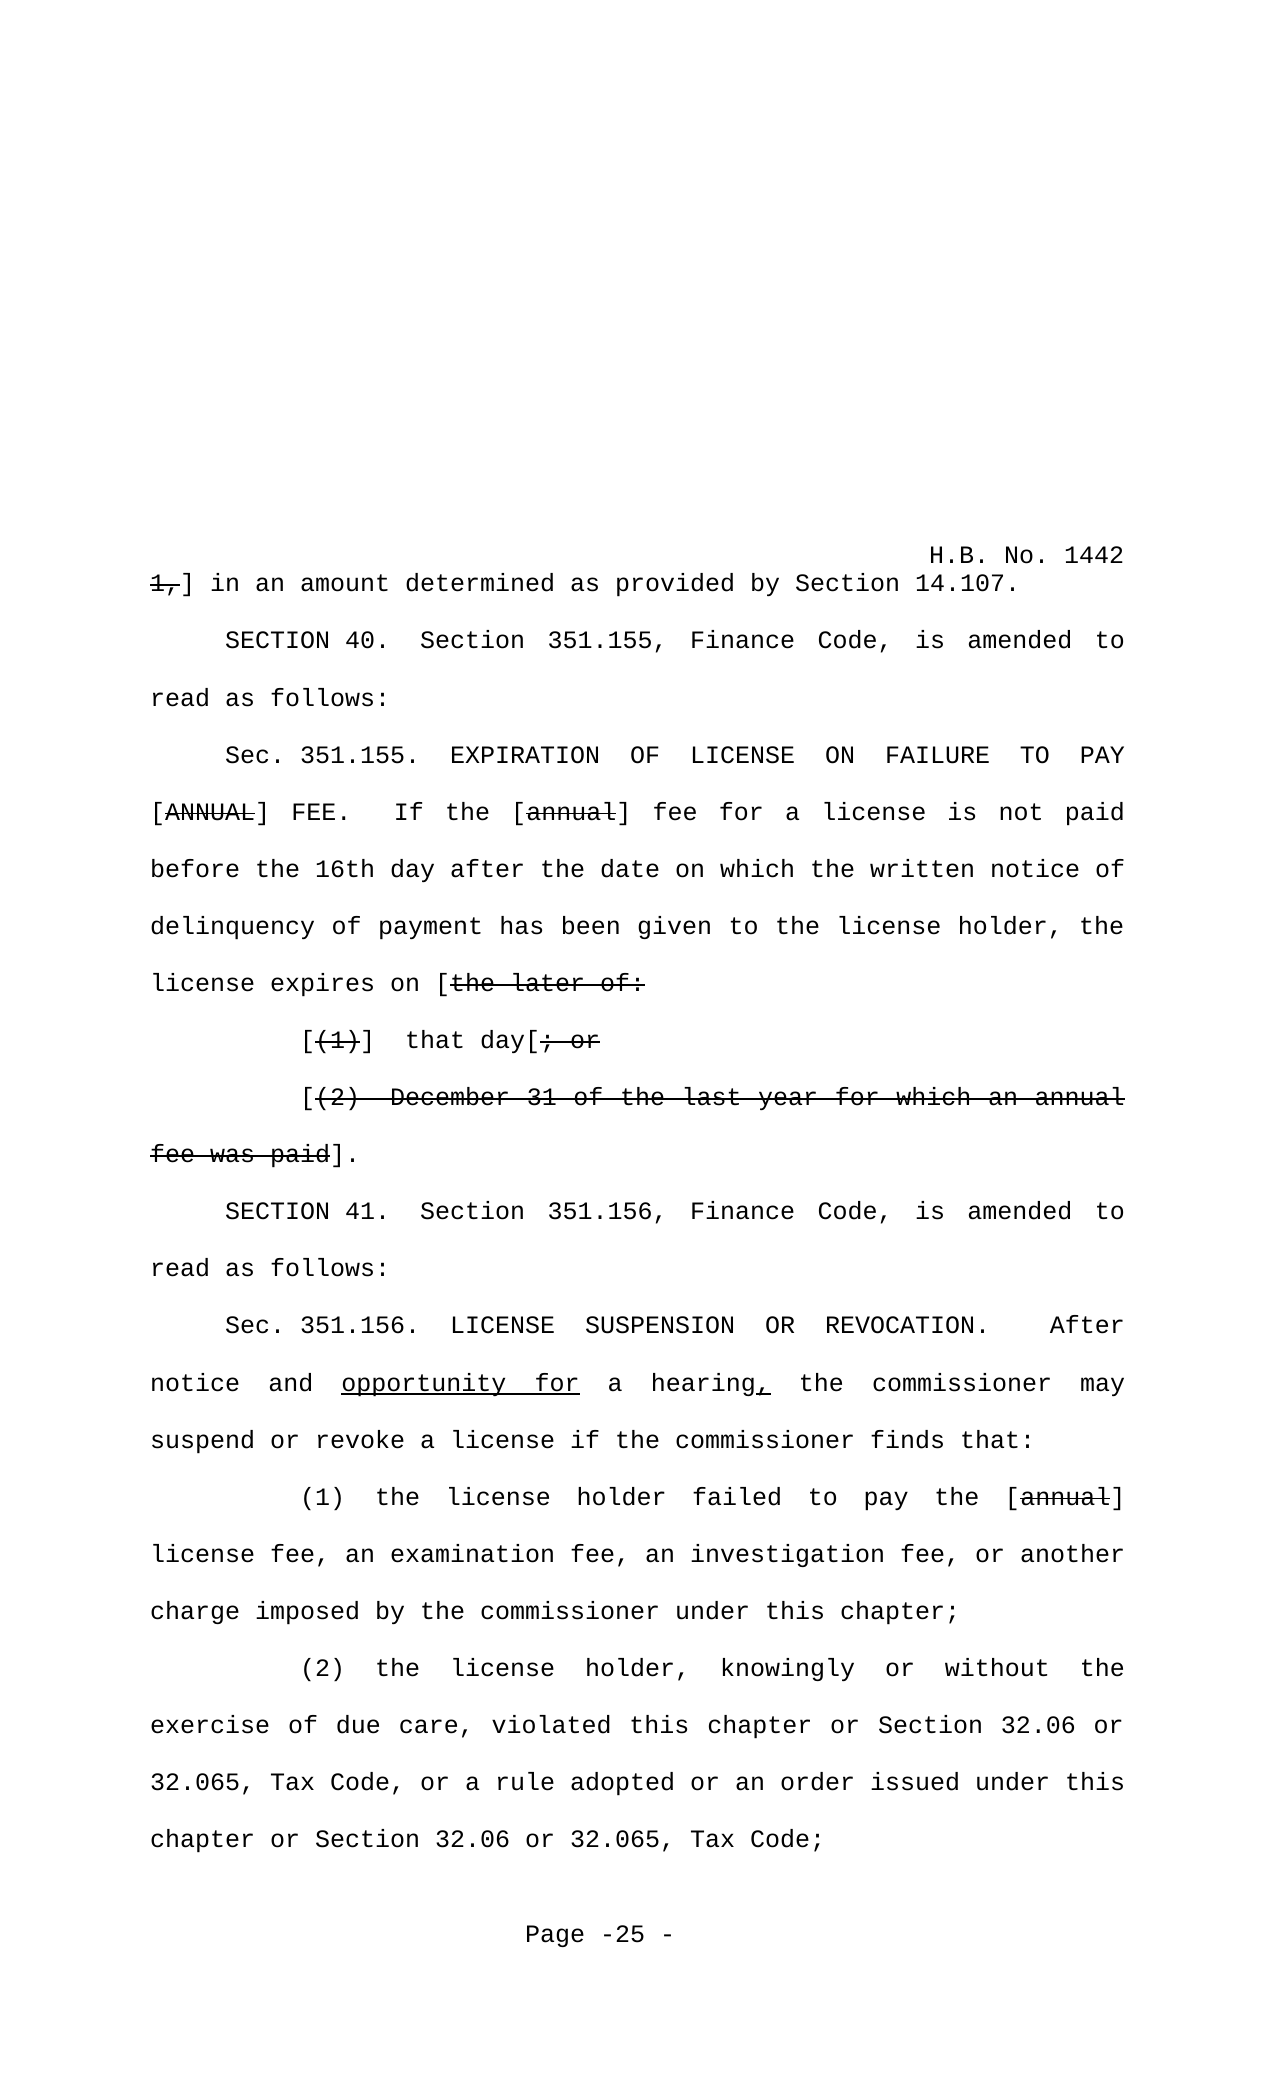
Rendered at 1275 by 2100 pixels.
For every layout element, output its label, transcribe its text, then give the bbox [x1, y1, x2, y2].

text SECTION 40. Section 351.155, Finance Code, is amended to read as follows: [150, 628, 1125, 713]
text SECTION 41. Section 351.156, Finance Code, is amended to read as follows: [150, 1199, 1125, 1284]
text Sec. 351.156. LICENSE SUSPENSION OR REVOCATION. After notice and opportunity for a hearing, the commissioner may suspend or revoke a license if the commissioner finds that: [150, 1313, 1125, 1456]
text Sec. 351.155. EXPIRATION OF LICENSE ON FAILURE TO PAY [ANNUAL] FEE. If the [annual] fee for a license is not paid before the 16th day after the date on which the written notice of delinquency of payment has been given to the license holder, the license expires on [the later of: [150, 742, 1125, 999]
text [(1)] that day[; or [150, 1027, 1125, 1056]
text [(2) December 31 of the last year for which an annual fee was paid]. [150, 1084, 1125, 1170]
text (2) the license holder, knowingly or without the exercise of due care, violated this chapter or Section 32.06 or 32.065, Tax Code, or a rule adopted or an order issued under this chapter or Section 32.06 or 32.065, Tax Code; [150, 1655, 1125, 1855]
text (1) the license holder failed to pay the [annual] license fee, an examination fee, an investigation fee, or another charge imposed by the commissioner under this chapter; [150, 1484, 1125, 1627]
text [150, 571, 1125, 599]
